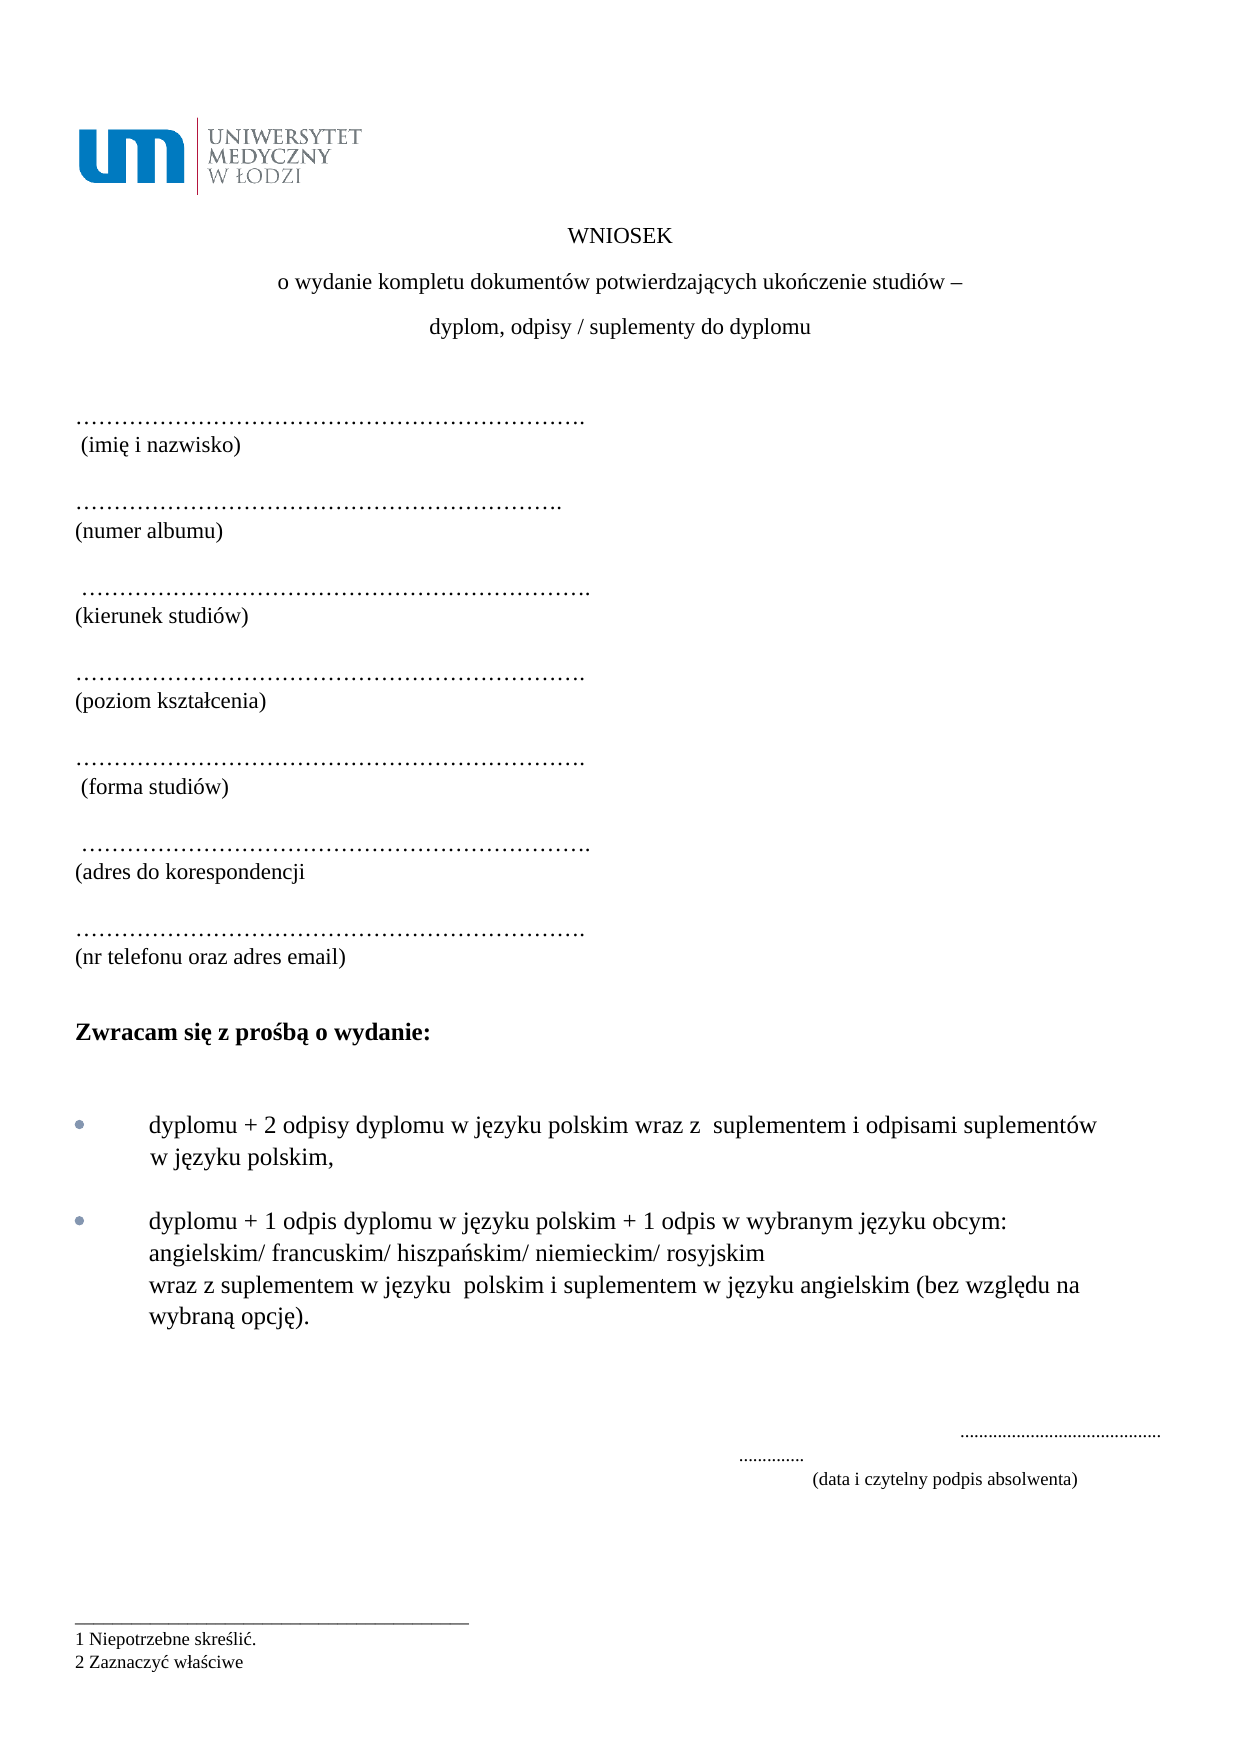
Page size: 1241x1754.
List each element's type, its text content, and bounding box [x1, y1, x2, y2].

text dyplomu + 1 odpis dyplomu w języku polskim + 1 odpis w wybranym języku obcym: [75, 1206, 1165, 1235]
text (data i czytelny podpis absolwenta) [739, 1468, 1165, 1489]
text (poziom kształcenia) [75, 687, 1165, 714]
text WNIOSEK [75, 223, 1165, 249]
text …………………………………………………………. [75, 829, 1165, 856]
picture [75, 104, 367, 204]
text 1 Niepotrzebne skreślić. [75, 1628, 1165, 1649]
text …………………………………………………………. [75, 403, 1165, 429]
text (forma studiów) [75, 773, 1165, 799]
text 2 Zaznaczyć właściwe [75, 1651, 1165, 1673]
text (imię i nazwisko) [75, 431, 1165, 458]
text __________________________________________ [75, 1604, 1165, 1626]
text wraz z suplementem w języku polskim i suplementem w języku angielskim (bez względu na wybraną opcję). [148, 1270, 1165, 1330]
text w języku polskim, [75, 1142, 1165, 1171]
text …………………………………………………………. [75, 915, 1165, 941]
text dyplom, odpisy / suplementy do dyplomu [75, 313, 1165, 339]
text (numer albumu) [75, 517, 1165, 543]
text angielskim/ francuskim/ hiszpańskim/ niemieckim/ rosyjskim [81, 1238, 1165, 1267]
text ………………………………………………………. [75, 488, 1165, 515]
text …………………………………………………………. [75, 744, 1165, 771]
text (kierunek studiów) [75, 602, 1165, 628]
text ......................................................... [739, 1386, 1165, 1466]
text …………………………………………………………. [75, 659, 1165, 685]
text dyplomu + 2 odpisy dyplomu w języku polskim wraz z suplementem i odpisami suplementów [75, 1110, 1165, 1139]
text o wydanie kompletu dokumentów potwierdzających ukończenie studiów – [75, 268, 1165, 294]
text (adres do korespondencji [75, 858, 1165, 884]
text (nr telefonu oraz adres email) [75, 943, 1165, 970]
text Zwracam się z prośbą o wydanie: [75, 1017, 1165, 1046]
text …………………………………………………………. [75, 574, 1165, 600]
